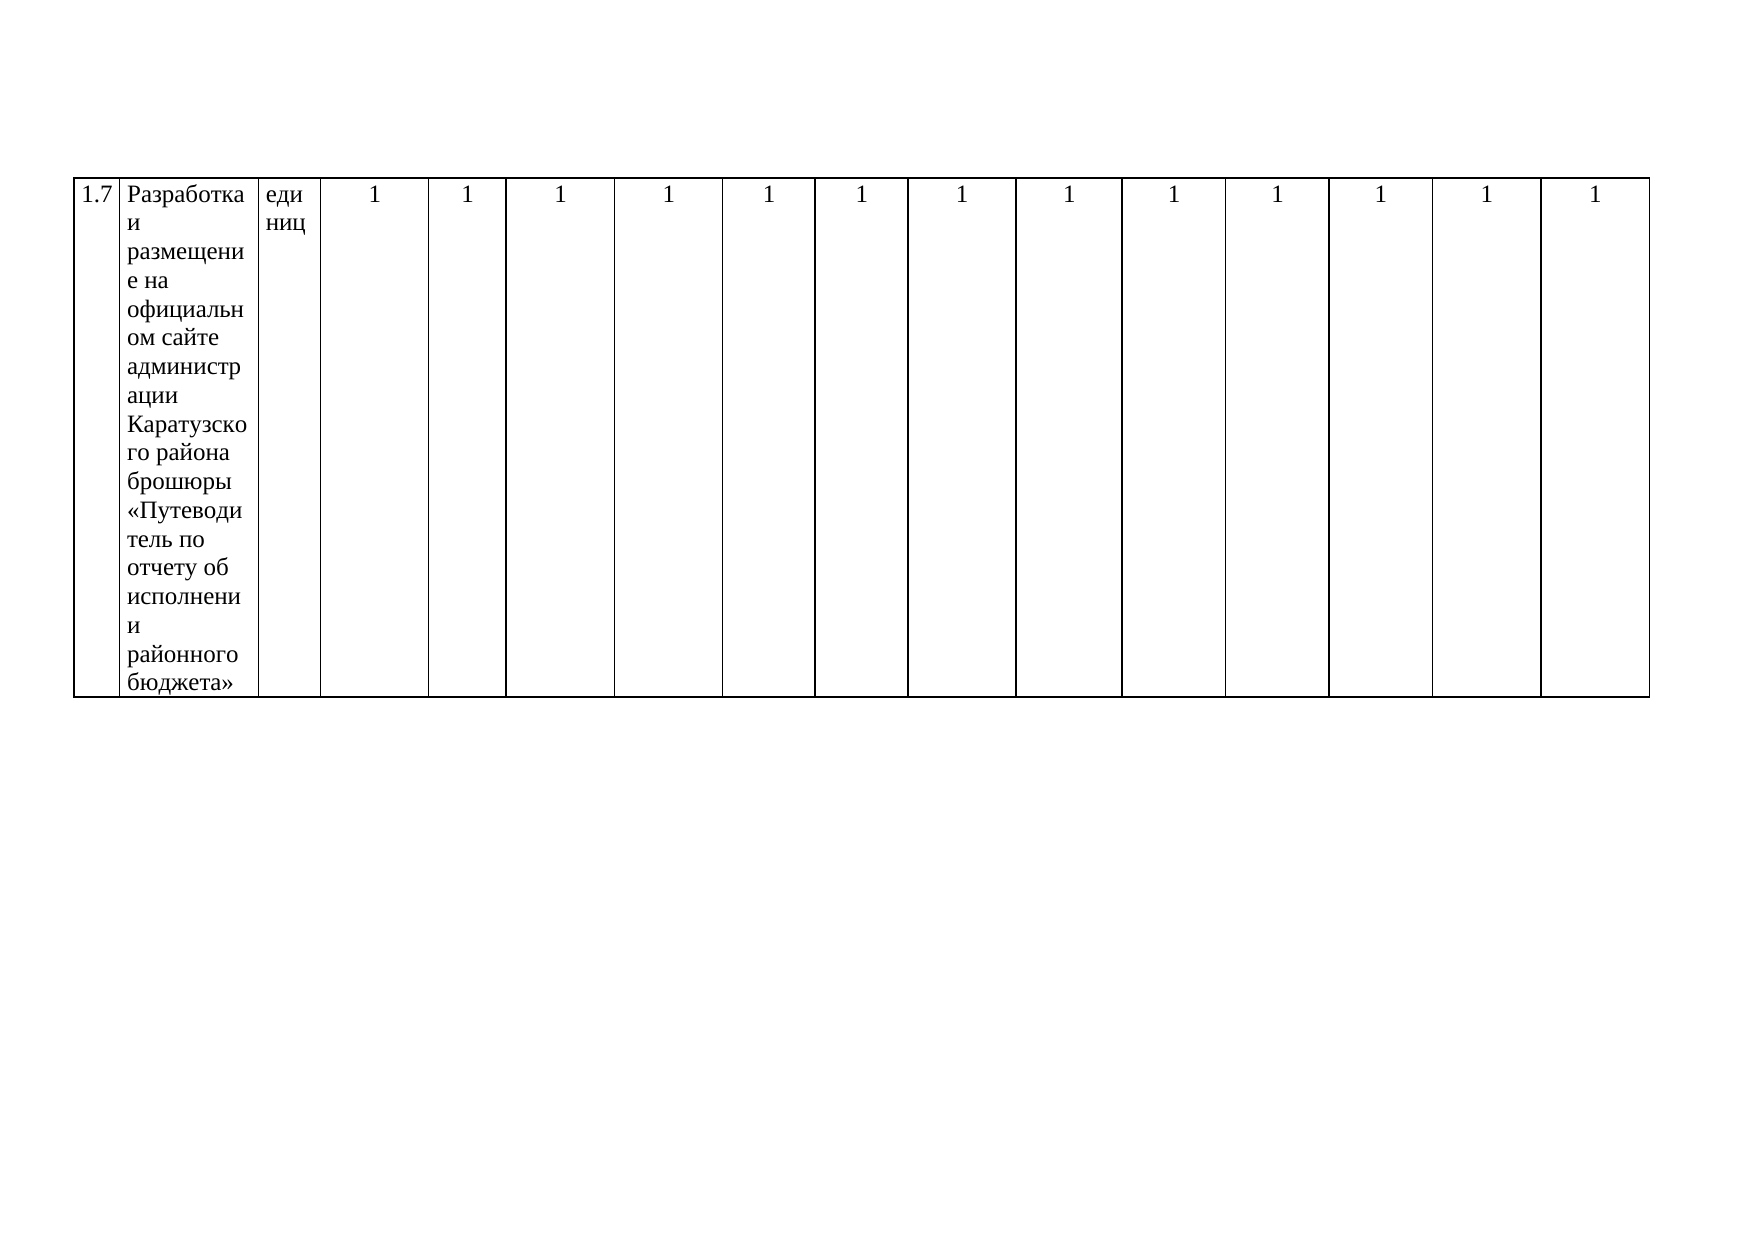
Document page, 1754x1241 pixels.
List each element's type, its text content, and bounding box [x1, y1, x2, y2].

table_cell 1 [615, 179, 722, 696]
table_cell 1 [1226, 179, 1328, 696]
table_cell 1 [1123, 179, 1225, 696]
table_cell 1 [816, 179, 907, 696]
table_cell 1 [1017, 179, 1121, 696]
table_cell единиц [259, 179, 320, 696]
table_cell 1 [321, 179, 428, 696]
table_cell 1 [909, 179, 1015, 696]
table_cell 1 [1542, 179, 1649, 696]
table_cell 1 [1433, 179, 1540, 696]
table_cell 1 [1330, 179, 1432, 696]
table_cell 1 [429, 179, 505, 696]
table_cell 1 [507, 179, 614, 696]
table_cell 1.7 [75, 179, 119, 696]
table_cell 1 [723, 179, 814, 696]
table_cell Разработка и размещение на официальном сайте администрации Каратузского района брошюры «Путеводитель по отчету об исполнении районного бюджета» [120, 179, 258, 696]
